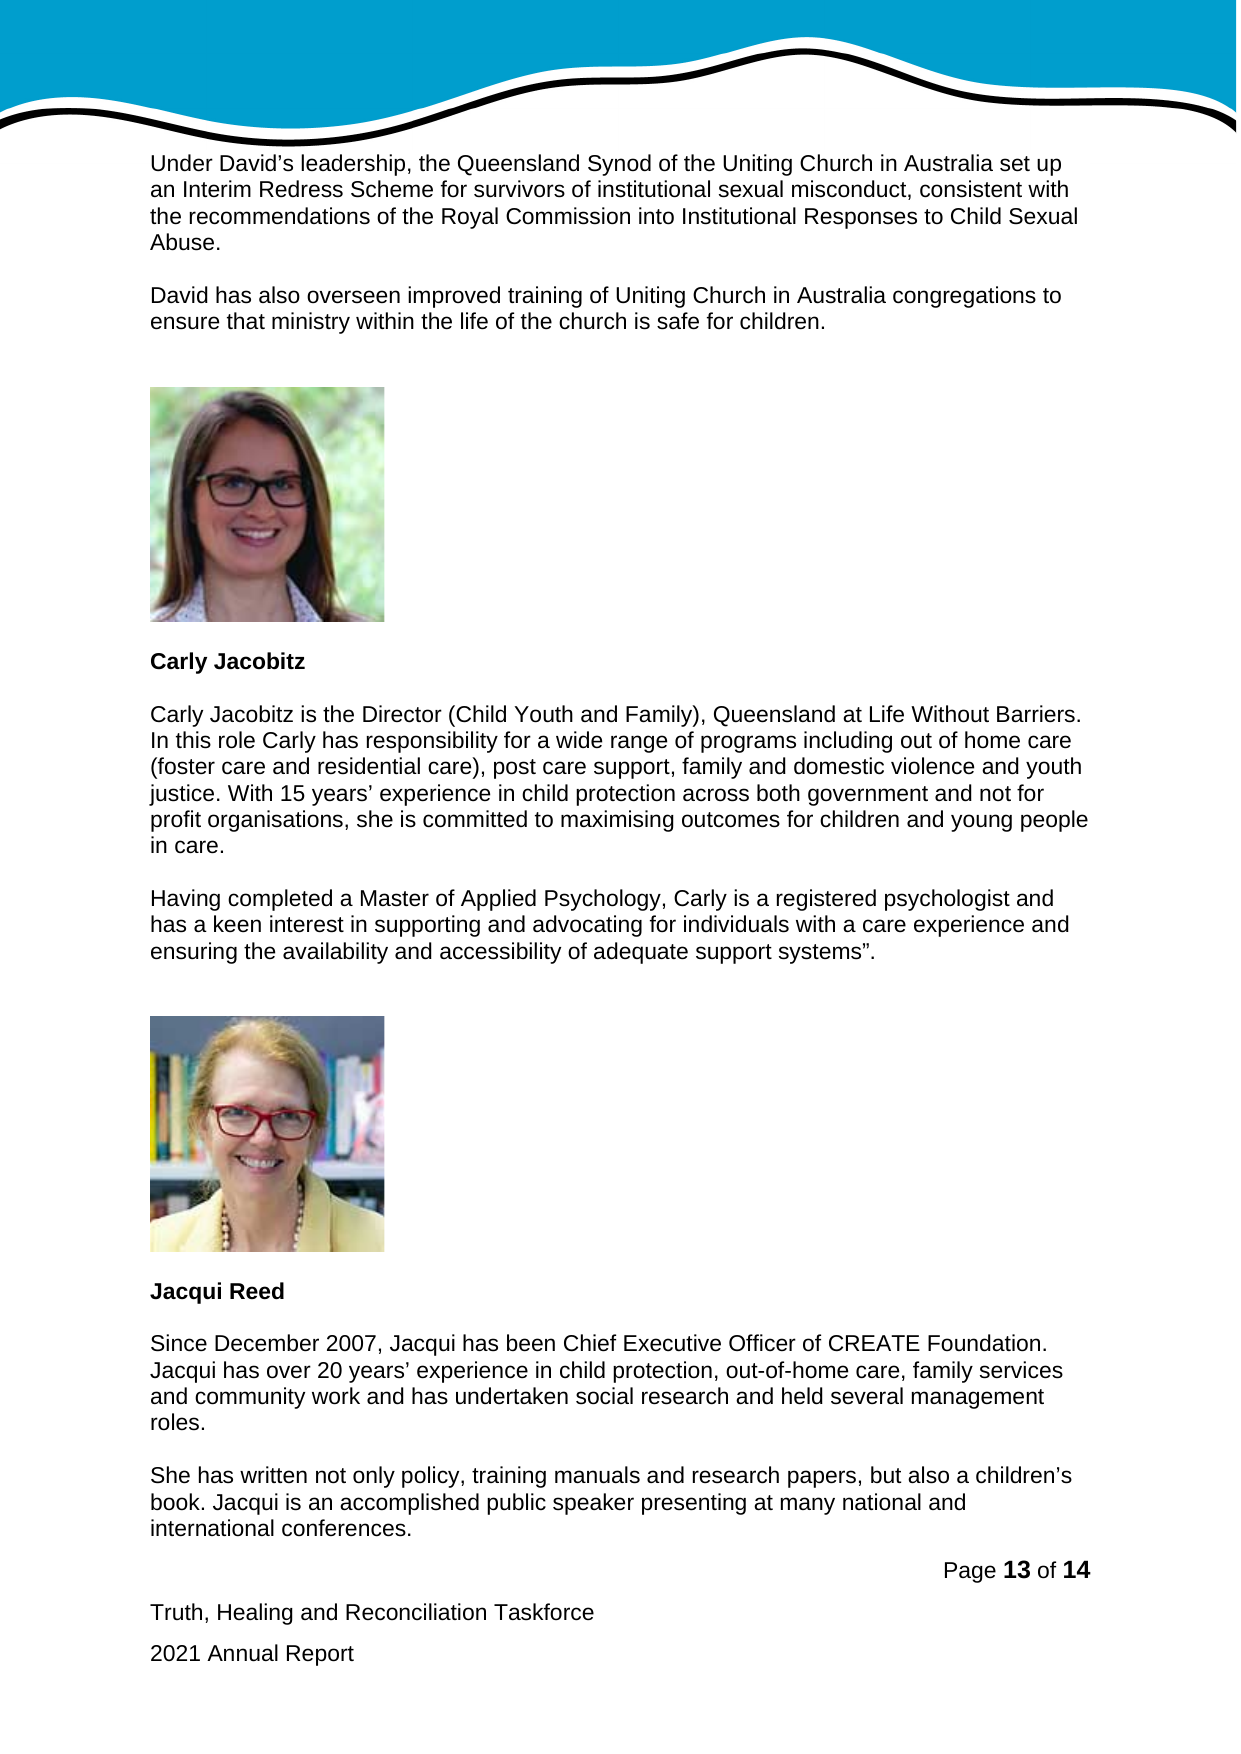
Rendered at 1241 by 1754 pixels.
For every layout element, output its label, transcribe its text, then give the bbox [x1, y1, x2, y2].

picture [0, 38, 1237, 164]
picture [150, 1016, 385, 1252]
text Jacqui Reed [150, 1278, 1090, 1304]
text She has written not only policy, training manuals and research papers, but also a children’s book. Jacqui is an accomplished public speaker presenting at many national and international conferences. [150, 1462, 1090, 1541]
text Under David’s leadership, the Queensland Synod of the Uniting Church in Australia set up an Interim Redress Scheme for survivors of institutional sexual misconduct, consistent with the recommendations of the Royal Commission into Institutional Responses to Child Sexual Abuse. [150, 150, 1090, 255]
text Having completed a Master of Applied Psychology, Carly is a registered psychologist and has a keen interest in supporting and advocating for individuals with a care experience and ensuring the availability and accessibility of adequate support systems”. [150, 885, 1090, 964]
text David has also overseen improved training of Uniting Church in Australia congregations to ensure that ministry within the life of the church is safe for children. [150, 282, 1090, 334]
text Since December 2007, Jacqui has been Chief Executive Officer of CREATE Foundation. Jacqui has over 20 years’ experience in child protection, out-of-home care, family services and community work and has undertaken social research and held several management roles. [206, 1330, 1090, 1436]
text Carly Jacobitz is the Director (Child Youth and Family), Queensland at Life Without Barriers. In this role Carly has responsibility for a wide range of programs including out of home care (foster care and residential care), post care support, family and domestic violence and youth justice. With 15 years’ experience in child protection across both government and not for profit organisations, she is committed to maximising outcomes for children and young people in care. [150, 701, 1090, 859]
picture [150, 387, 385, 622]
text Carly Jacobitz [150, 648, 1090, 674]
